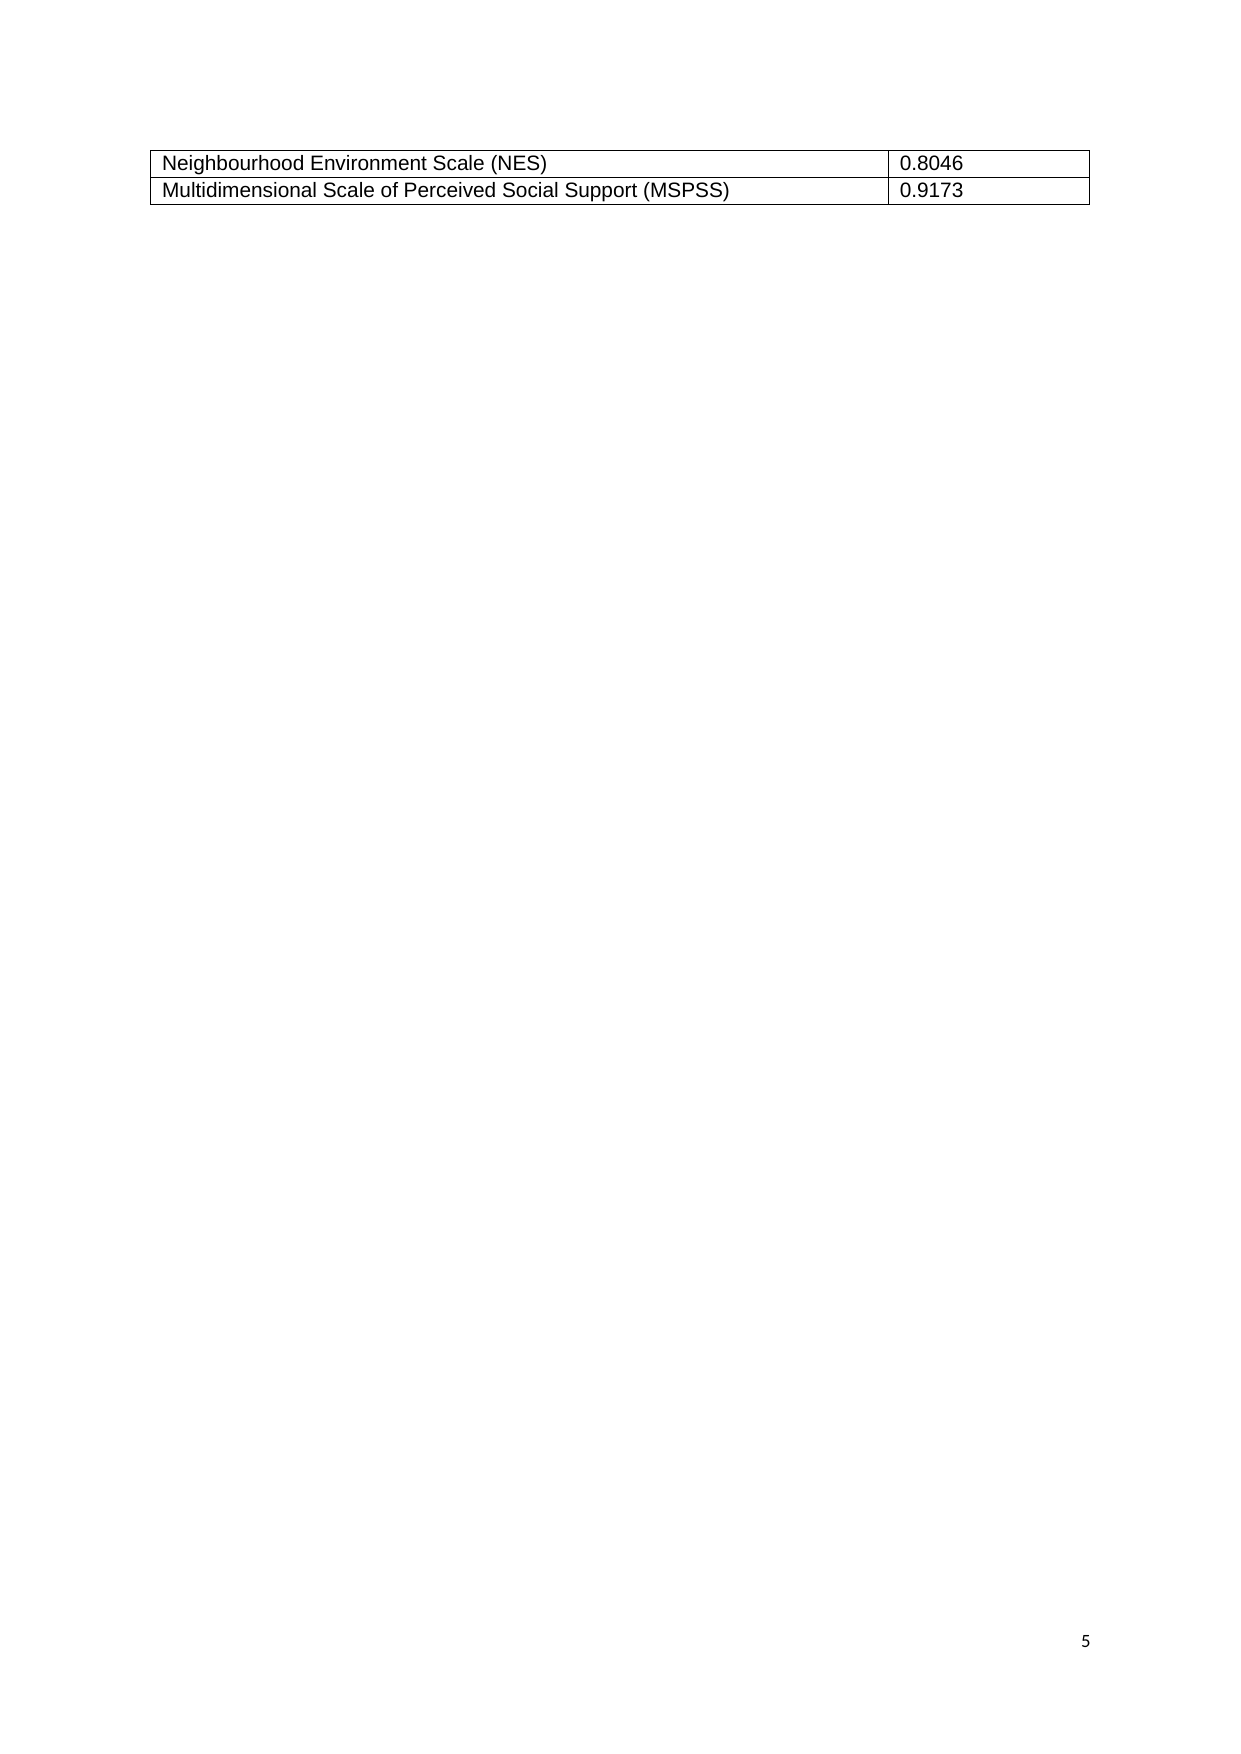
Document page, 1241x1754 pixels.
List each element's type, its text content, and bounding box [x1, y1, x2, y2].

table_cell Multidimensional Scale of Perceived Social Support (MSPSS) [151, 178, 888, 204]
table_cell Neighbourhood Environment Scale (NES) [151, 151, 888, 177]
table_cell 0.9173 [889, 178, 1089, 204]
table_cell 0.8046 [889, 151, 1089, 177]
